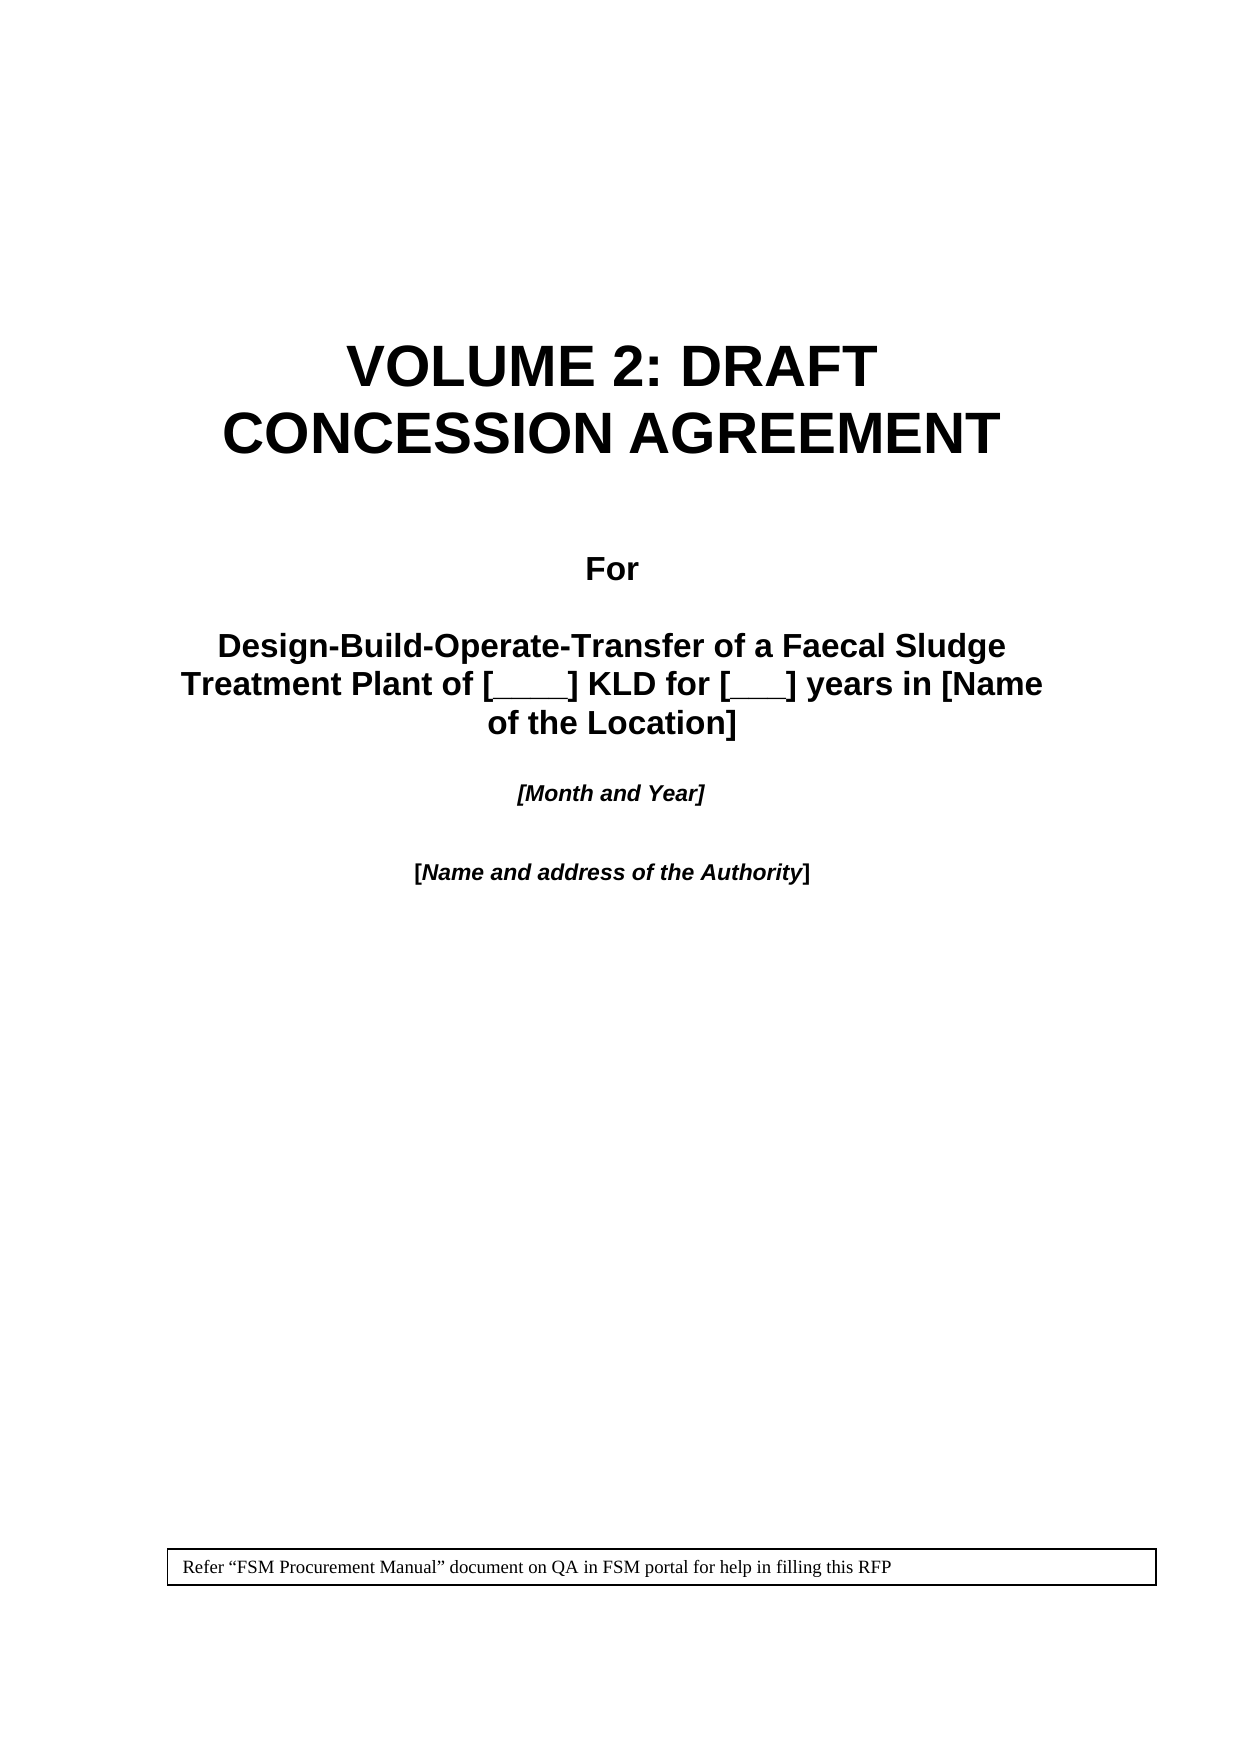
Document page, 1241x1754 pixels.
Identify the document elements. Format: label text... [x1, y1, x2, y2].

text For [165, 549, 1059, 587]
text [Month and Year] [165, 780, 1059, 806]
subtitle VOLUME 2: DRAFT CONCESSION AGREEMENT [165, 332, 1059, 466]
text Design-Build-Operate-Transfer of a Faecal Sludge Treatment Plant of [____] KLD for [___] years in [Name of the Location] [165, 626, 1059, 741]
text [Name and address of the Authority] [165, 859, 1059, 885]
